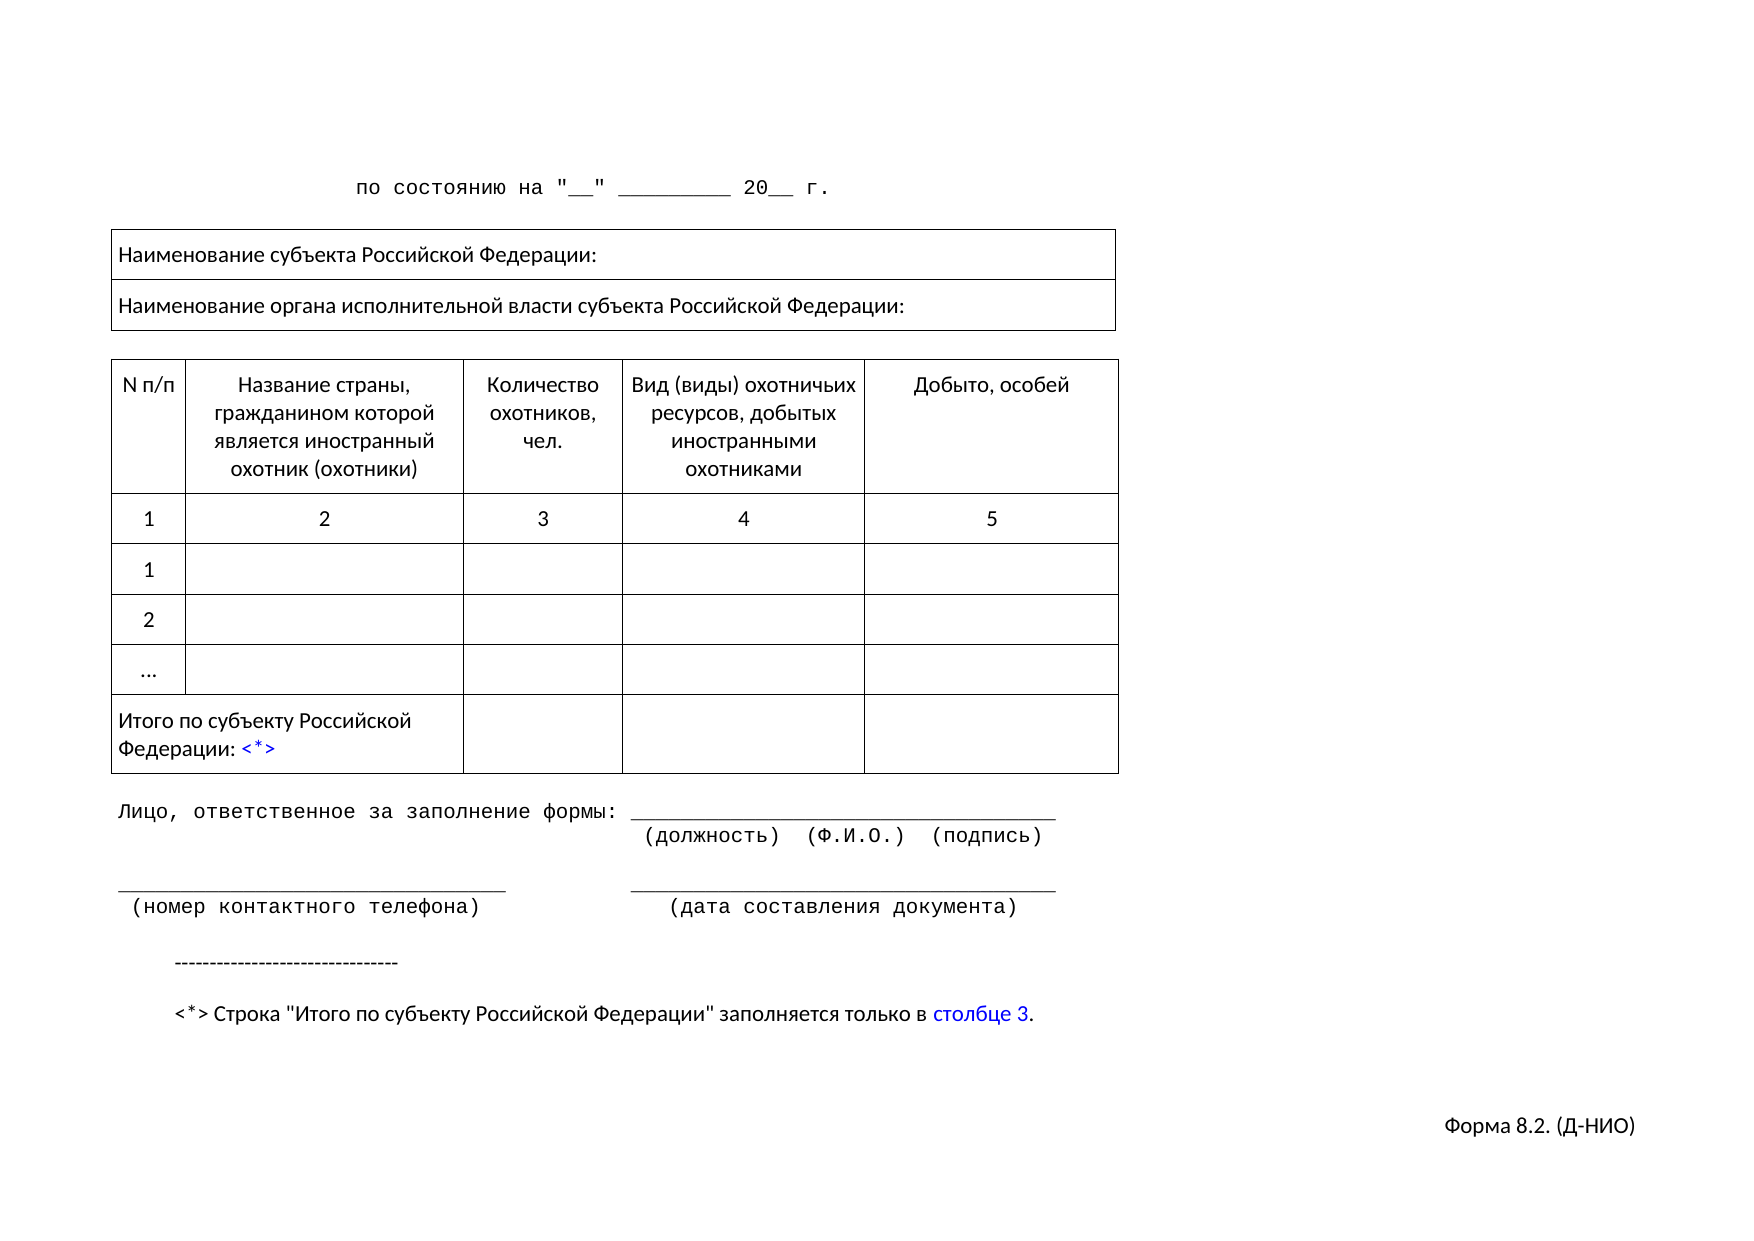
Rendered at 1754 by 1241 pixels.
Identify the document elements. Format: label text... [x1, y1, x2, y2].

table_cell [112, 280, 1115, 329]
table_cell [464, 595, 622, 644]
text Лицо, ответственное за заполнение формы: __________________________________ [118, 802, 1636, 825]
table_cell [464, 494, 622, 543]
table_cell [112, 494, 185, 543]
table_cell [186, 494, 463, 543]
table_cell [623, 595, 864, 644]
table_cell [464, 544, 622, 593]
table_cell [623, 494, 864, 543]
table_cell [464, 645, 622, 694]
text _______________________________ __________________________________ [118, 872, 1636, 896]
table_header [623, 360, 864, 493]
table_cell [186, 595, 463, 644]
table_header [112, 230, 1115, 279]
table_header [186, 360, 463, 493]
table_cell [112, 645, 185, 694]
text -------------------------------- [118, 948, 1636, 976]
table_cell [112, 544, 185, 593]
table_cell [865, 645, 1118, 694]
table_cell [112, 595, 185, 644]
text (номер контактного телефона) (дата составления документа) [118, 896, 1636, 920]
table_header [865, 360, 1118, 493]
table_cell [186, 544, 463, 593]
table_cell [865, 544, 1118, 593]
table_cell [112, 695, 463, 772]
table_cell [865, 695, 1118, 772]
text <*> Строка "Итого по субъекту Российской Федерации" заполняется только в столбце 3. [118, 999, 1636, 1027]
text (должность) (Ф.И.О.) (подпись) [118, 825, 1636, 849]
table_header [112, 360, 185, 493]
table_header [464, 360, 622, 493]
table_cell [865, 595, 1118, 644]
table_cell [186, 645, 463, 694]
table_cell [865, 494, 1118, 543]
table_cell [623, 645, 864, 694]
text Форма 8.2. (Д-НИО) [118, 1111, 1636, 1139]
text по состоянию на "__" _________ 20__ г. [118, 177, 1636, 201]
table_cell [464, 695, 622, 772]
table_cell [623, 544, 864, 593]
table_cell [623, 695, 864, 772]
